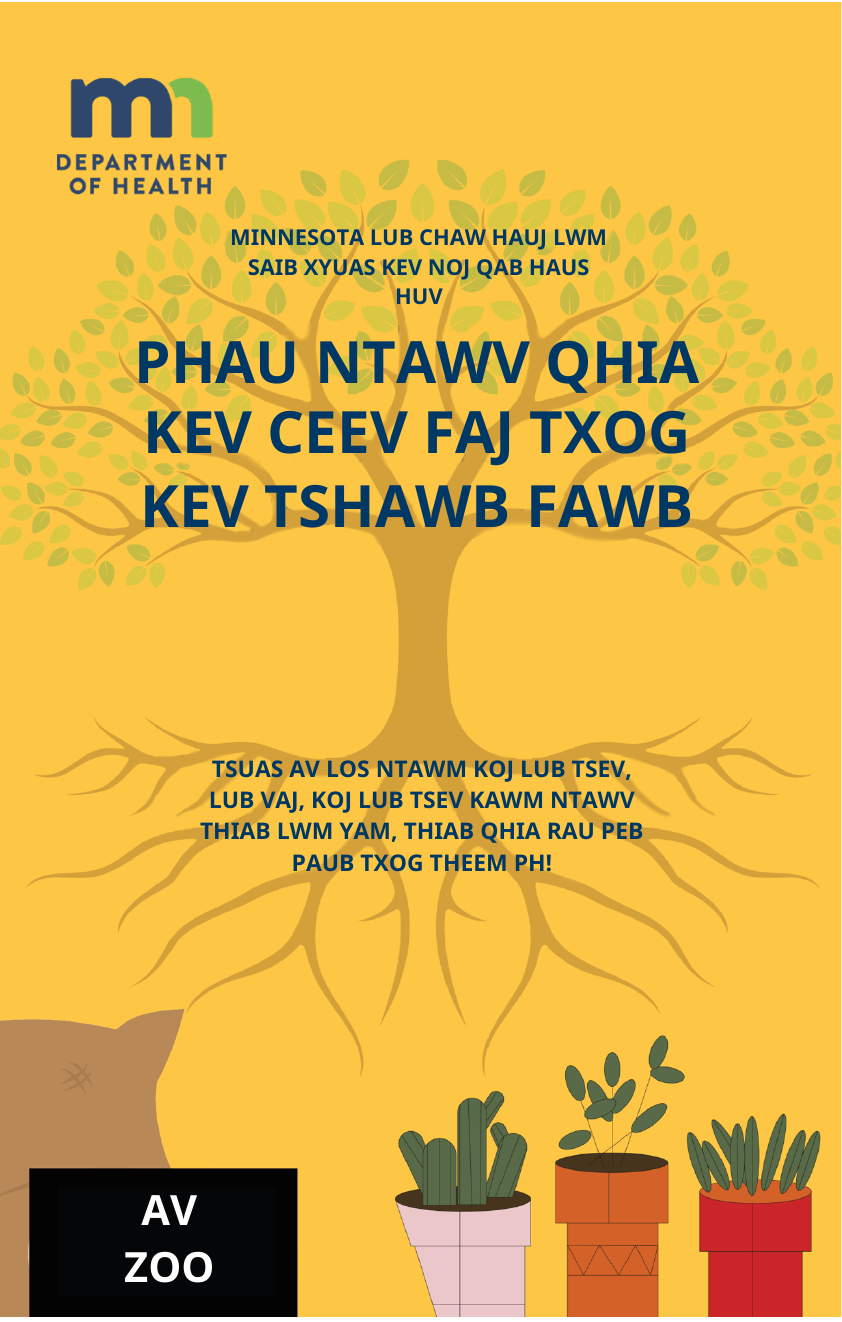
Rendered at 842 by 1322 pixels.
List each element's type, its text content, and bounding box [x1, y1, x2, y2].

text AV ZOO [51, 1181, 287, 1295]
picture [0, 2, 842, 1317]
text PHAU NTAWV QHIA KEV CEEV FAJ TXOG KEV TSHAWB FAWB [129, 325, 705, 544]
text MINNESOTA LUB CHAW HAUJ LWM SAIB XYUAS KEV NOJ QAB HAUS HUV [226, 222, 611, 311]
